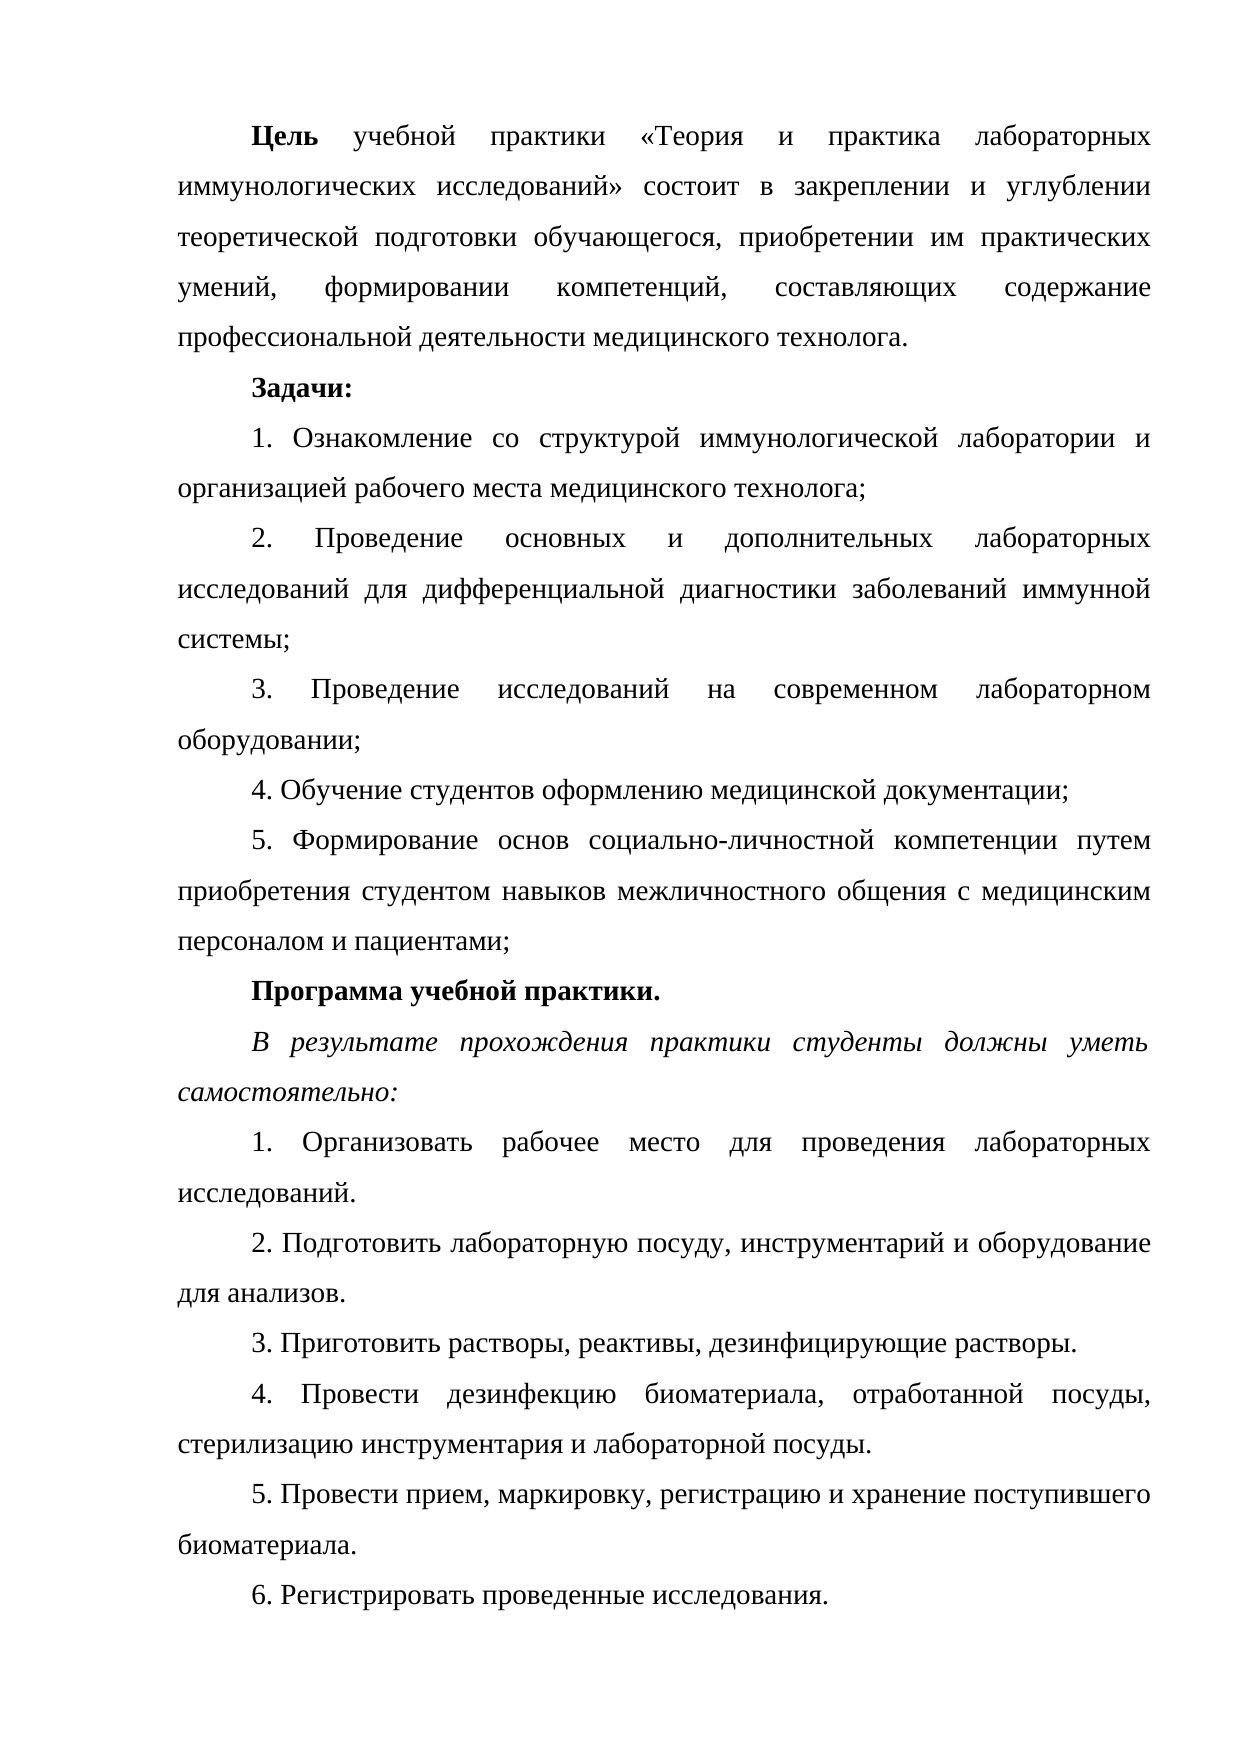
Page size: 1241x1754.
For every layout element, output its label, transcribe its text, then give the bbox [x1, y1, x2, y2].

text 3. Приготовить растворы, реактивы, дезинфицирующие растворы. [177, 1326, 1152, 1359]
text 3. Проведение исследований на современном лабораторном оборудовании; [177, 672, 1152, 755]
text Цель учебной практики «Теория и практика лабораторных иммунологических исследований» состоит в закреплении и углублении теоретической подготовки обучающегося, приобретении им практических умений, формировании компетенций, составляющих содержание профессиональной деятельности медицинского технолога. [177, 118, 1152, 353]
text 4. Провести дезинфекцию биоматериала, отработанной посуды, стерилизацию инструментария и лабораторной посуды. [177, 1376, 1152, 1460]
text 1. Организовать рабочее место для проведения лабораторных исследований. [177, 1124, 1152, 1208]
text 4. Обучение студентов оформлению медицинской документации; [177, 772, 1152, 806]
text 6. Регистрировать проведенные исследования. [177, 1577, 1152, 1611]
text 2. Подготовить лабораторную посуду, инструментарий и оборудование для анализов. [177, 1225, 1152, 1309]
text Программа учебной практики. [177, 973, 1152, 1007]
text 1. Ознакомление со структурой иммунологической лаборатории и организацией рабочего места медицинского технолога; [177, 420, 1152, 504]
text Задачи: [177, 370, 1152, 403]
text 2. Проведение основных и дополнительных лабораторных исследований для дифференциальной диагностики заболеваний иммунной системы; [177, 521, 1152, 655]
text 5. Формирование основ социально-личностной компетенции путем приобретения студентом навыков межличностного общения с медицинским персоналом и пациентами; [177, 822, 1152, 957]
text 5. Провести прием, маркировку, регистрацию и хранение поступившего биоматериала. [177, 1477, 1152, 1560]
text В результате прохождения практики студенты должны уметь самостоятельно: [177, 1024, 1152, 1108]
